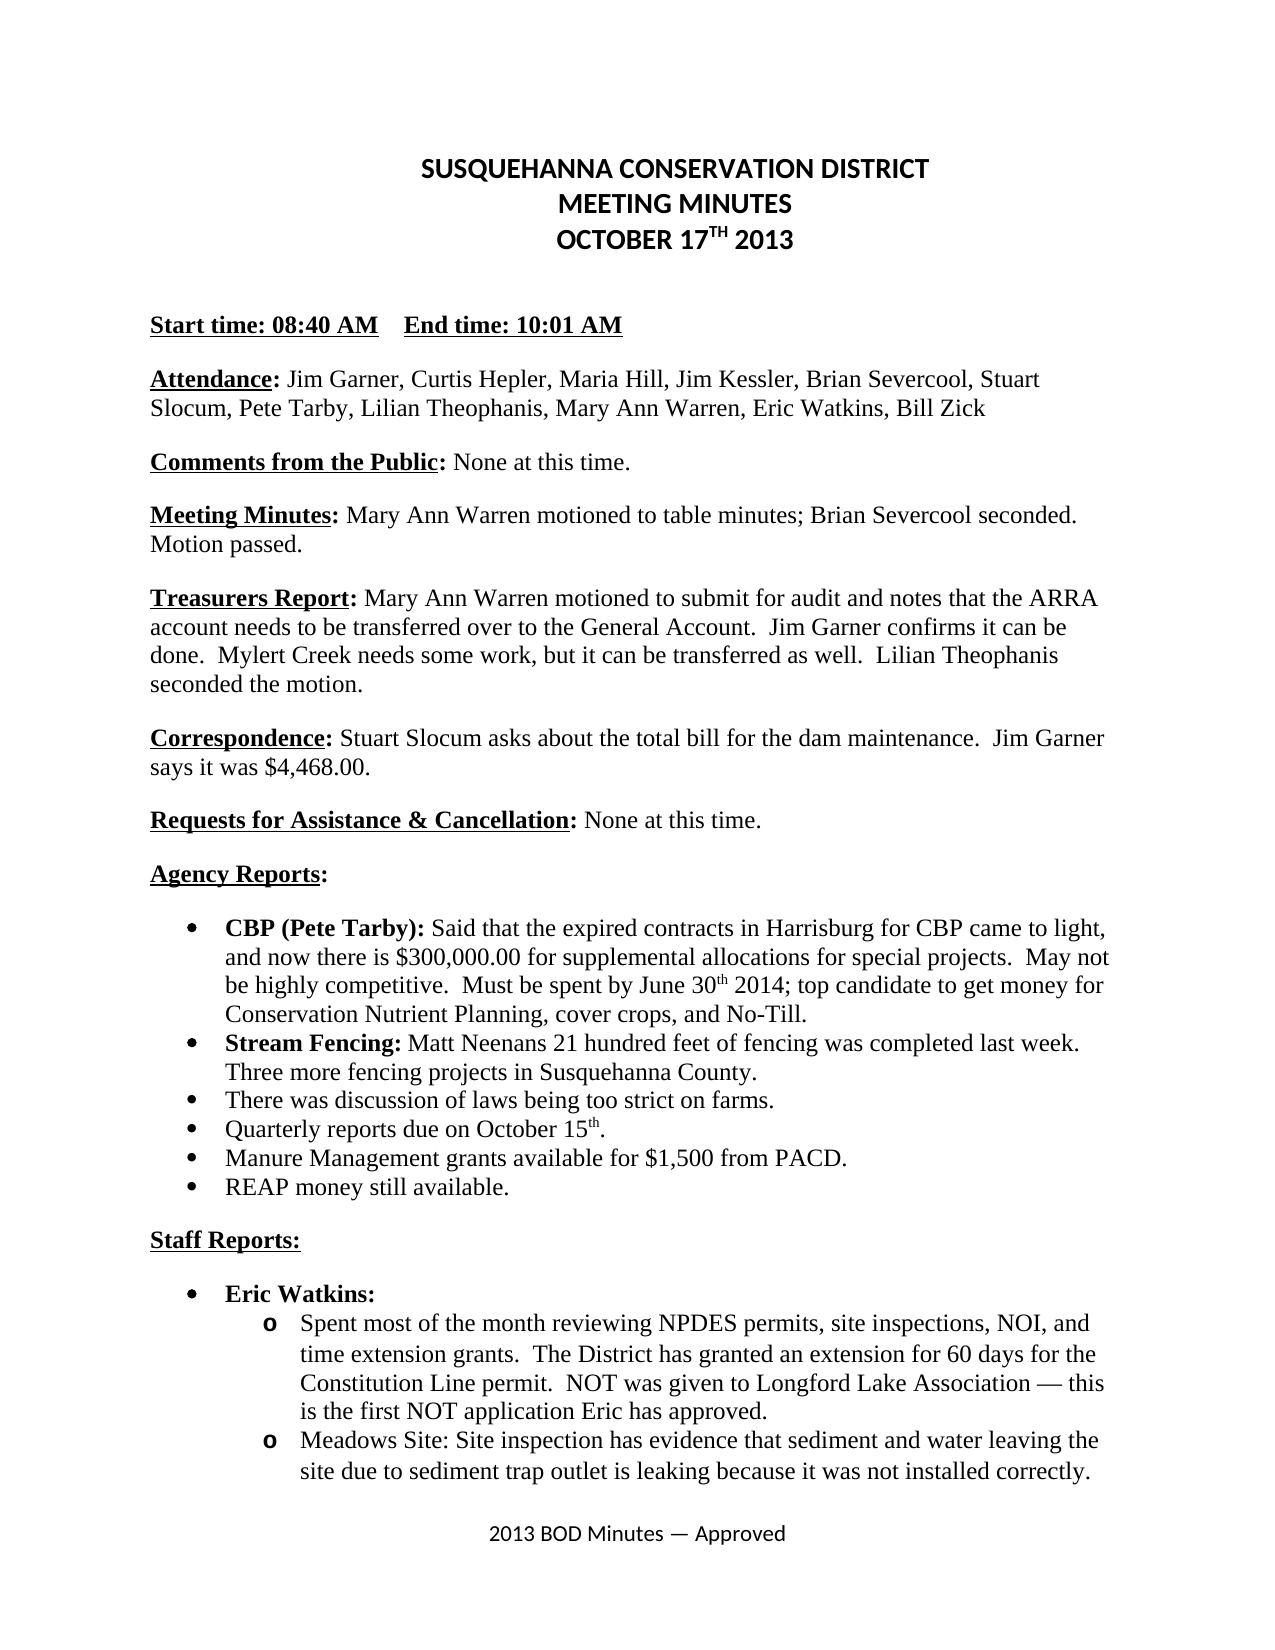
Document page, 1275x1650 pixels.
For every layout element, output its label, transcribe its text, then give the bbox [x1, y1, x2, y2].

list Eric Watkins: [187, 1279, 1125, 1308]
list Spent most of the month reviewing NPDES permits, site inspections, NOI, and time extension grants. The District has granted an extension for 60 days for the Constitution Line permit. NOT was given to Longford Lake Association — this is the first NOT application Eric has approved. [262, 1308, 1125, 1425]
list CBP (Pete Tarby): Said that the expired contracts in Harrisburg for CBP came to light, and now there is $300,000.00 for supplemental allocations for special projects. May not be highly competitive. Must be spent by June 30th 2014; top candidate to get money for Conservation Nutrient Planning, cover crops, and No-Till. [187, 913, 1125, 1028]
text Staff Reports: [150, 1226, 1125, 1254]
text Comments from the Public: None at this time. [150, 447, 1125, 476]
text Meeting Minutes [225, 186, 1125, 221]
text Requests for Assistance & Cancellation: None at this time. [150, 806, 1125, 834]
list REAP money still available. [187, 1172, 1125, 1201]
text Start time: 08:40 AM End time: 10:01 AM [150, 311, 1125, 339]
text Treasurers Report: Mary Ann Warren motioned to submit for audit and notes that the ARRA account needs to be transferred over to the General Account. Jim Garner confirms it can be done. Mylert Creek needs some work, but it can be transferred as well. Lilian Theophanis seconded the motion. [150, 583, 1125, 698]
text Agency Reports: [150, 859, 1125, 888]
text Correspondence: Stuart Slocum asks about the total bill for the dam maintenance. Jim Garner says it was $4,468.00. [150, 723, 1125, 781]
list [262, 1425, 1125, 1485]
text Meeting Minutes: Mary Ann Warren motioned to table minutes; Brian Severcool seconded. Motion passed. [150, 501, 1125, 558]
text Attendance: Jim Garner, Curtis Hepler, Maria Hill, Jim Kessler, Brian Severcool, Stuart Slocum, Pete Tarby, Lilian Theophanis, Mary Ann Warren, Eric Watkins, Bill Zick [150, 364, 1125, 422]
list Stream Fencing: Matt Neenans 21 hundred feet of fencing was completed last week. Three more fencing projects in Susquehanna County. [187, 1028, 1125, 1086]
list Quarterly reports due on October 15th. [187, 1114, 1125, 1143]
text Susquehanna Conservation District [225, 150, 1125, 186]
list There was discussion of laws being too strict on farms. [187, 1086, 1125, 1114]
text october 17th 2013 [225, 221, 1125, 257]
list Manure Management grants available for $1,500 from PACD. [187, 1143, 1125, 1172]
